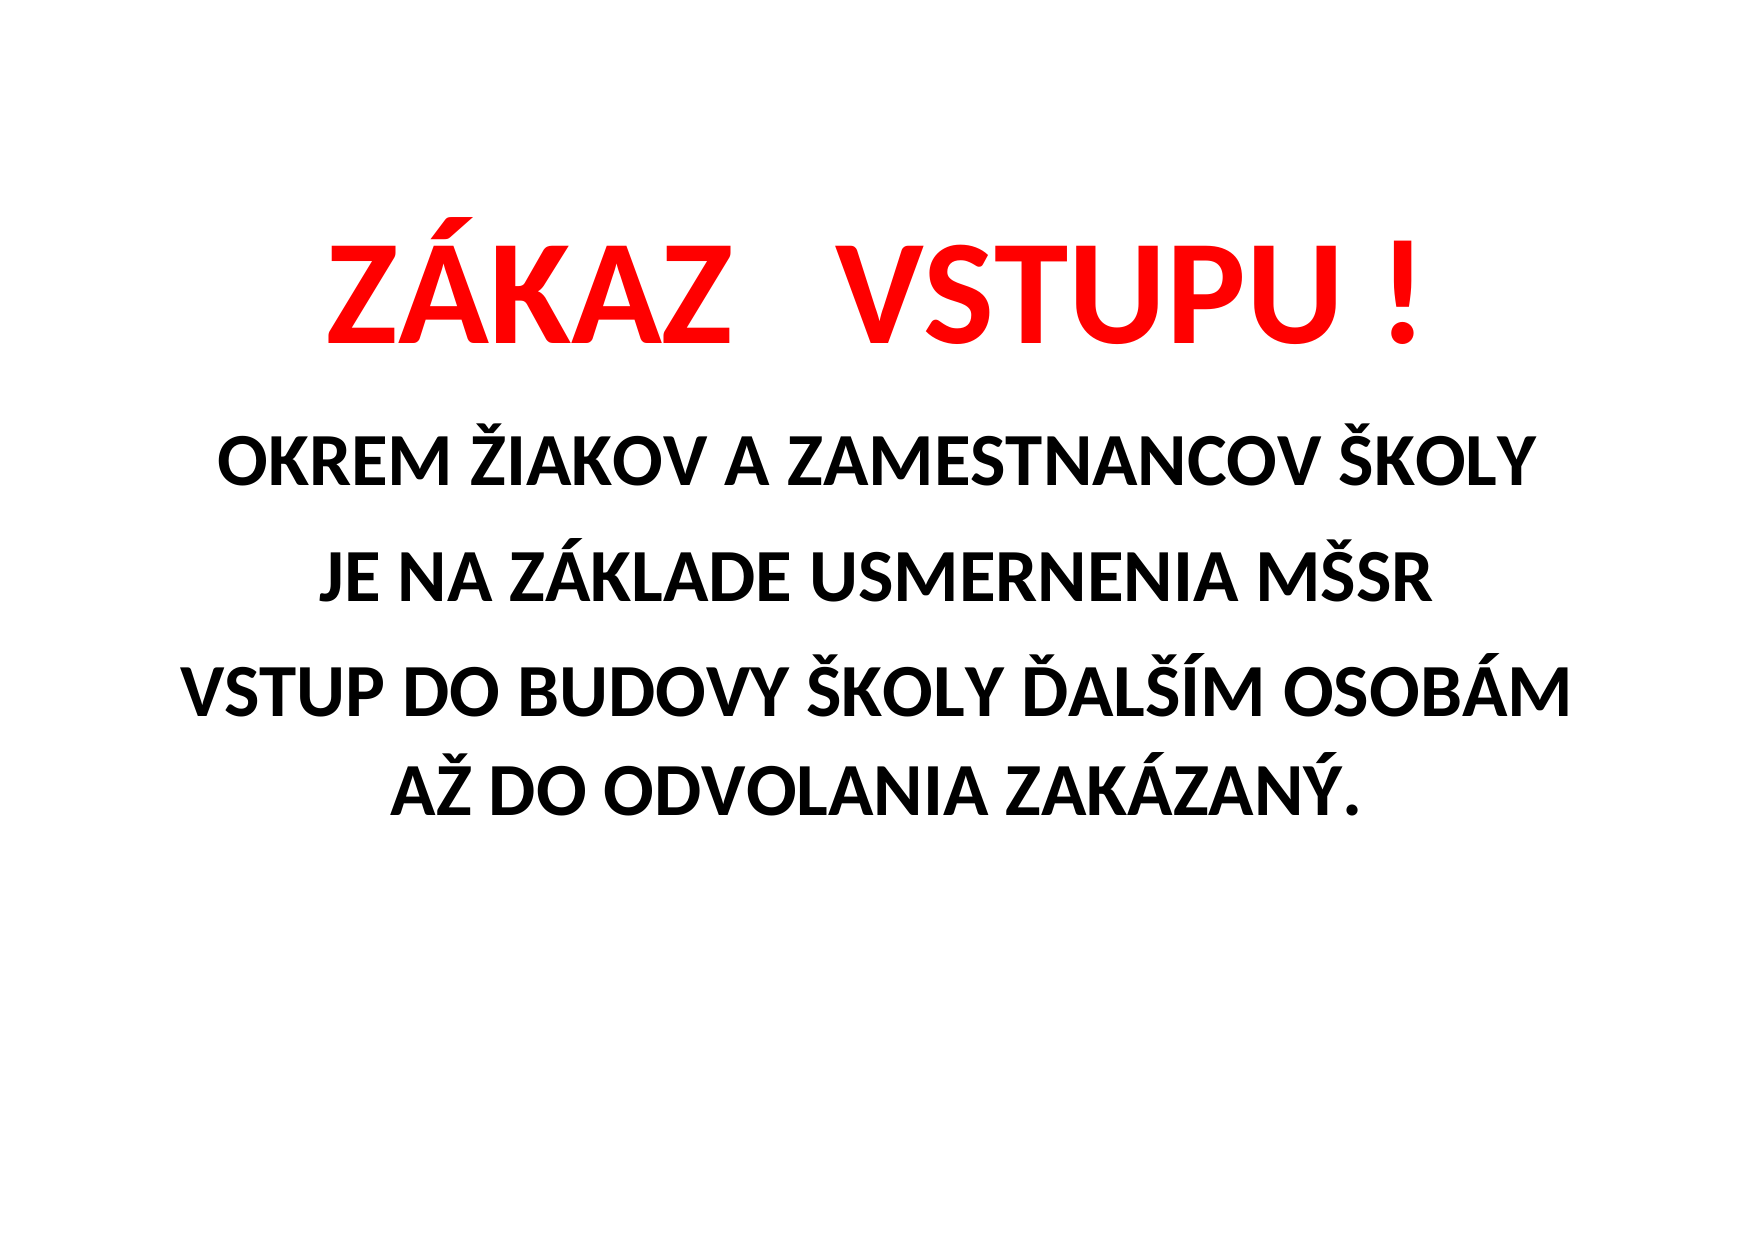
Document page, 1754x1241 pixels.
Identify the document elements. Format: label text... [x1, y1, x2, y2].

text OKREM ŽIAKOV A ZAMESTNANCOV ŠKOLY [148, 413, 1606, 504]
text ZÁKAZ VSTUPU ! [148, 198, 1606, 381]
text VSTUP DO BUDOVY ŠKOLY ĎALŠÍM OSOBÁM AŽ DO ODVOLANIA ZAKÁZANÝ. [148, 644, 1606, 834]
text JE NA ZÁKLADE USMERNENIA MŠSR [148, 528, 1606, 620]
